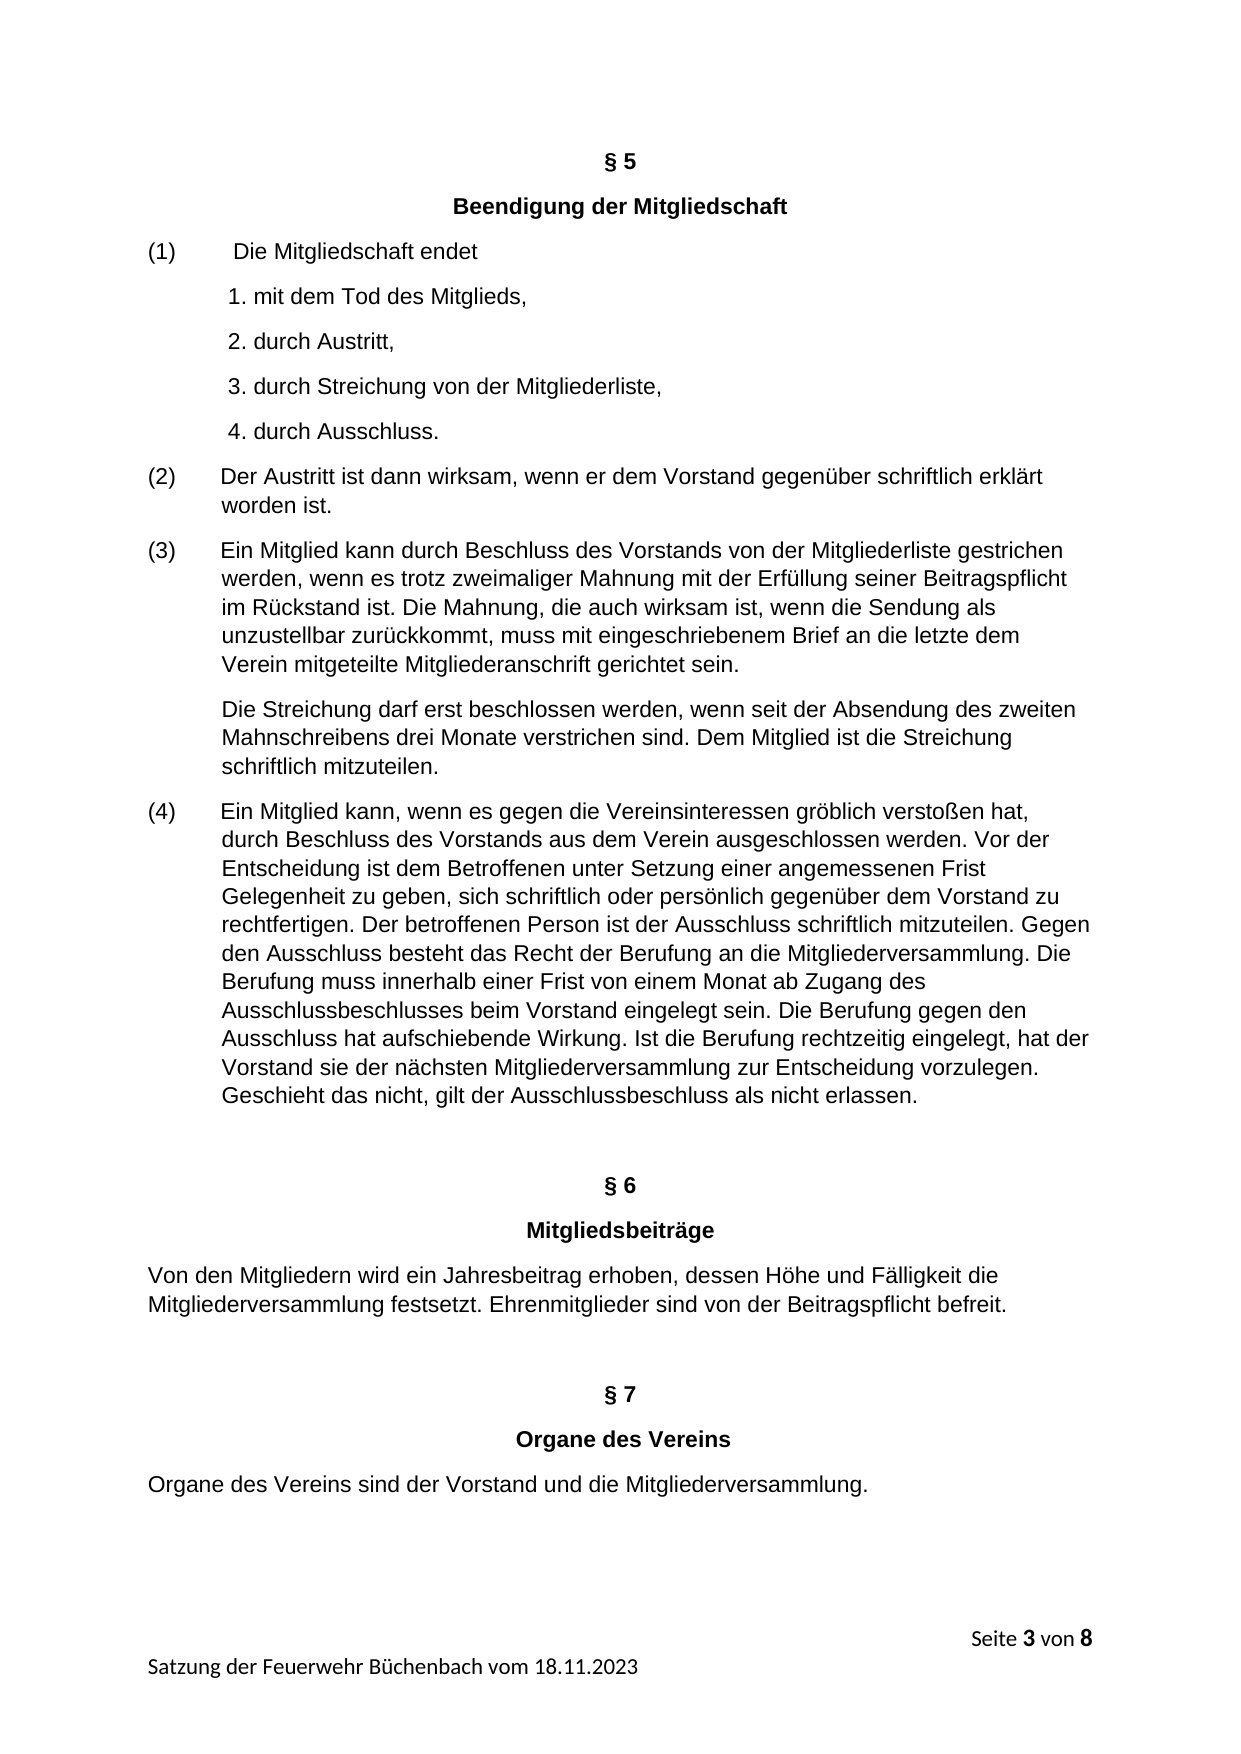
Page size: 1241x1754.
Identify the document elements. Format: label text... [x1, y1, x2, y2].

text (2) Der Austritt ist dann wirksam, wenn er dem Vorstand gegenüber schriftlich erklärt worden ist. [148, 463, 1093, 518]
text § 7 [148, 1381, 1093, 1407]
text (1) Die Mitgliedschaft endet [148, 238, 1093, 264]
text Mitgliedsbeiträge [148, 1217, 1093, 1244]
text 1. mit dem Tod des Mitglieds, [221, 283, 1093, 309]
text 3. durch Streichung von der Mitgliederliste, [221, 373, 1093, 399]
text 2. durch Austritt, [148, 328, 1093, 354]
text (4) Ein Mitglied kann, wenn es gegen die Vereinsinteressen gröblich verstoßen hat, durch Beschluss des Vorstands aus dem Verein ausgeschlossen werden. Vor der Entscheidung ist dem Betroffenen unter Setzung einer angemessenen Frist Gelegenheit zu geben, sich schriftlich oder persönlich gegenüber dem Vorstand zu rechtfertigen. Der betroffenen Person ist der Ausschluss schriftlich mitzuteilen. Gegen den Ausschluss besteht das Recht der Berufung an die Mitgliederversammlung. Die Berufung muss innerhalb einer Frist von einem Monat ab Zugang des Ausschlussbeschlusses beim Vorstand eingelegt sein. Die Berufung gegen den Ausschluss hat aufschiebende Wirkung. Ist die Berufung rechtzeitig eingelegt, hat der Vorstand sie der nächsten Mitgliederversammlung zur Entscheidung vorzulegen. Geschieht das nicht, gilt der Ausschlussbeschluss als nicht erlassen. [148, 798, 1093, 1108]
text (3) Ein Mitglied kann durch Beschluss des Vorstands von der Mitgliederliste gestrichen werden, wenn es trotz zweimaliger Mahnung mit der Erfüllung seiner Beitragspflicht im Rückstand ist. Die Mahnung, die auch wirksam ist, wenn die Sendung als unzustellbar zurückkommt, muss mit eingeschriebenem Brief an die letzte dem Verein mitgeteilte Mitgliederanschrift gerichtet sein. [148, 537, 1093, 677]
text § 5 [148, 148, 1093, 174]
text Die Streichung darf erst beschlossen werden, wenn seit der Absendung des zweiten Mahnschreibens drei Monate verstrichen sind. Dem Mitglied ist die Streichung schriftlich mitzuteilen. [221, 696, 1093, 779]
text Von den Mitgliedern wird ein Jahresbeitrag erhoben, dessen Höhe und Fälligkeit die Mitgliederversammlung festsetzt. Ehrenmitglieder sind von der Beitragspflicht befreit. [148, 1262, 1093, 1317]
text Beendigung der Mitgliedschaft [148, 193, 1093, 219]
text § 6 [148, 1172, 1093, 1199]
text Organe des Vereins sind der Vorstand und die Mitgliederversammlung. [148, 1471, 1093, 1498]
text Organe des Vereins [148, 1426, 1093, 1453]
text 4. durch Ausschluss. [221, 418, 1093, 444]
